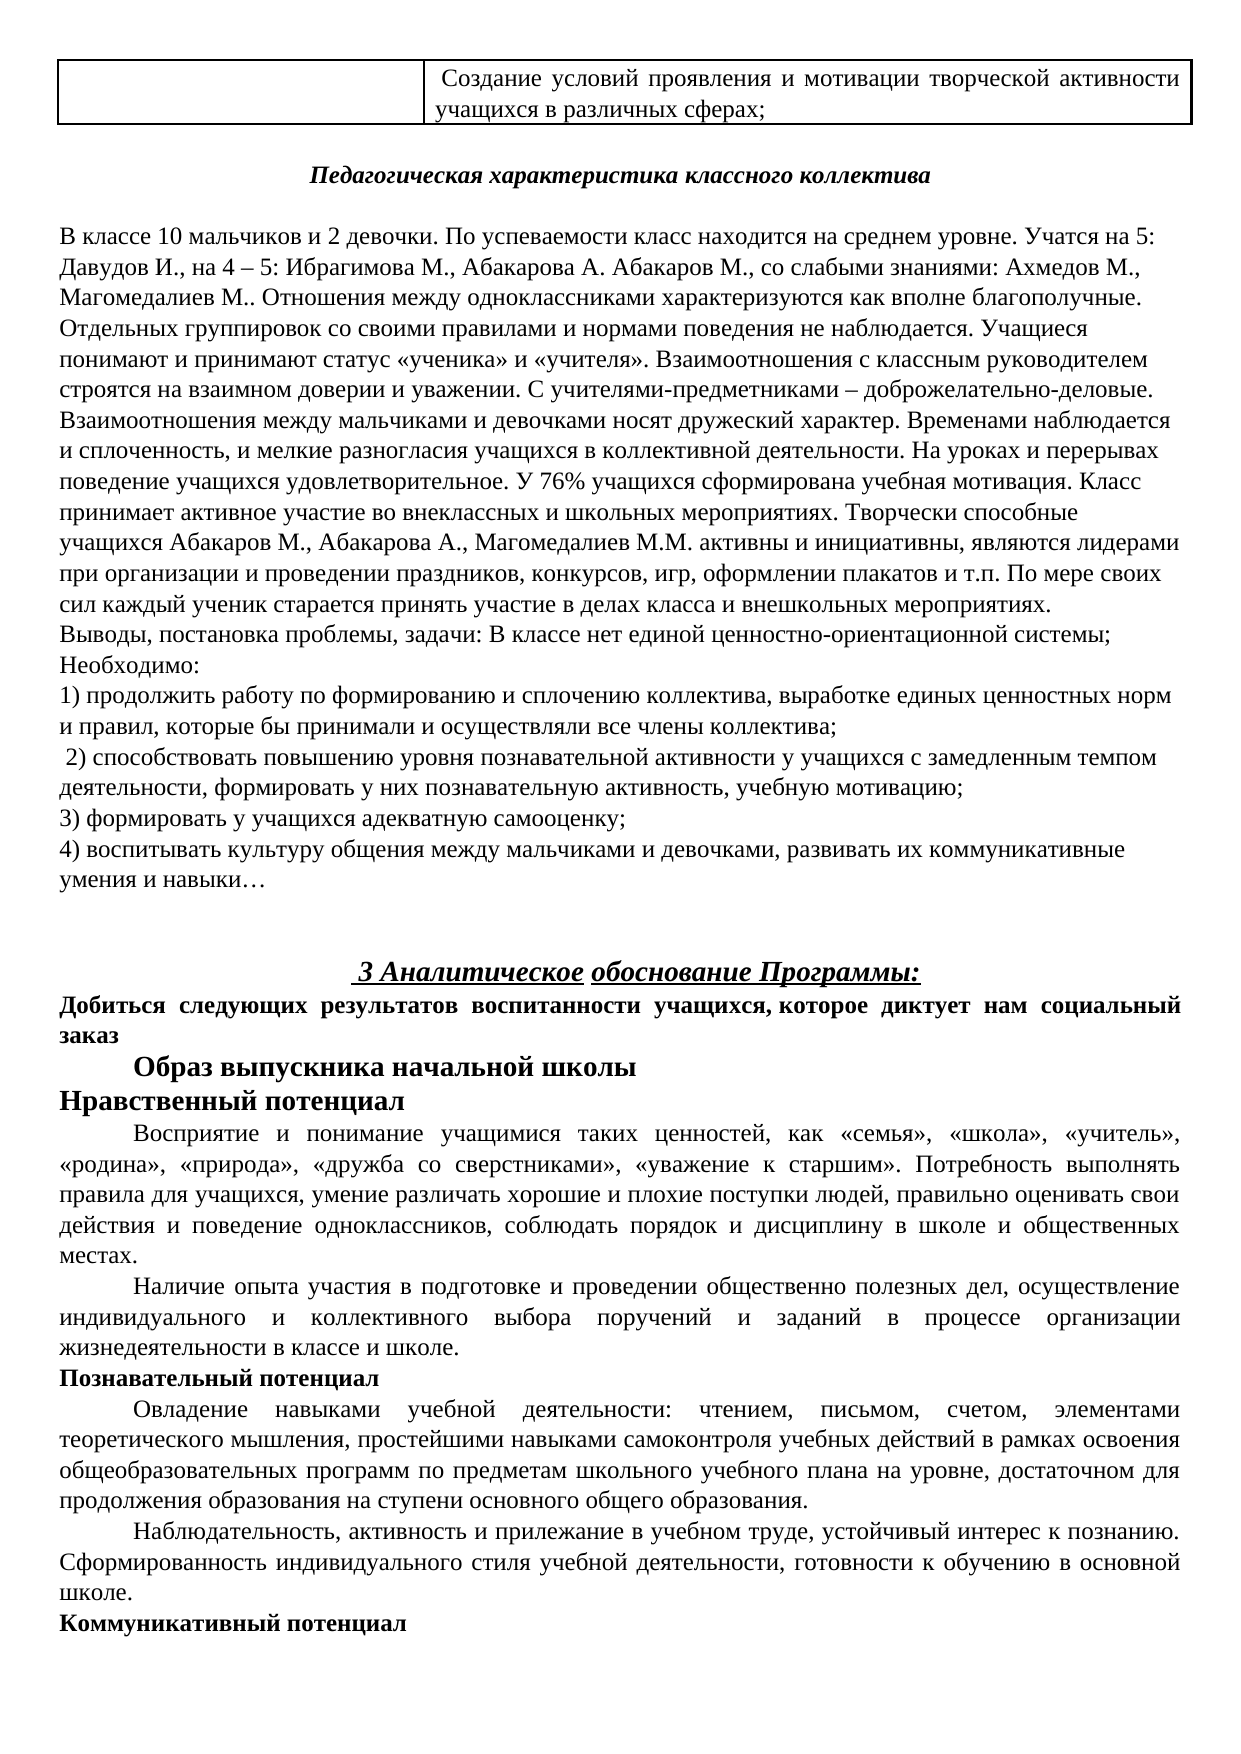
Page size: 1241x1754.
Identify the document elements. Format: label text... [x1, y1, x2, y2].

text 1) продолжить работу по формированию и сплочению коллектива, выработке единых ценностных норм и правил, которые бы принимали и осуществляли все члены коллектива; [59, 679, 1181, 740]
text Выводы, постановка проблемы, задачи: В классе нет единой ценностно-ориентационной системы; Необходимо: [59, 617, 1181, 679]
text Познавательный потенциал [59, 1361, 1181, 1392]
text Нравственный потенциал [59, 1083, 1181, 1116]
text Образ выпускника начальной школы [59, 1049, 1181, 1083]
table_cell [59, 61, 423, 122]
text 4) воспитывать культуру общения между мальчиками и девочками, развивать их коммуникативные умения и навыки… [59, 832, 1181, 893]
text 3 Аналитическое обоснование Программы: [97, 954, 1181, 988]
text 2) способствовать повышению уровня познавательной активности у учащихся с замедленным темпом деятельности, формировать у них познавательную активность, учебную мотивацию; [59, 740, 1181, 801]
text Восприятие и понимание учащимися таких ценностей, как «семья», «школа», «учитель», «родина», «природа», «дружба со сверстниками», «уважение к старшим». Потребность выполнять правила для учащихся, умение различать хорошие и плохие поступки людей, правильно оценивать свои действия и поведение одноклассников, соблюдать порядок и дисциплину в школе и общественных местах. [59, 1116, 1181, 1269]
text Наличие опыта участия в подготовке и проведении общественно полезных дел, осуществление индивидуального и коллективного выбора поручений и заданий в процессе организации жизнедеятельности в классе и школе. [59, 1269, 1181, 1361]
text 3) формировать у учащихся адекватную самооценку; [59, 801, 1181, 832]
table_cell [425, 61, 1190, 122]
text Педагогическая характеристика классного коллектива [59, 158, 1181, 189]
text В классе 10 мальчиков и 2 девочки. По успеваемости класс находится на среднем уровне. Учатся на 5: Давудов И., на 4 – 5: Ибрагимова М., Абакарова А. Абакаров М., со слабыми знаниями: Ахмедов М., Магомедалиев М.. Отношения между одноклассниками характеризуются как вполне благополучные. Отдельных группировок со своими правилами и нормами поведения не наблюдается. Учащиеся понимают и принимают статус «ученика» и «учителя». Взаимоотношения с классным руководителем строятся на взаимном доверии и уважении. С учителями-предметниками – доброжелательно-деловые. Взаимоотношения между мальчиками и девочками носят дружеский характер. Временами наблюдается и сплоченность, и мелкие разногласия учащихся в коллективной деятельности. На уроках и перерывах поведение учащихся удовлетворительное. У 76% учащихся сформирована учебная мотивация. Класс принимает активное участие во внеклассных и школьных мероприятиях. Творчески способные учащихся Абакаров М., Абакарова А., Магомедалиев М.М. активны и инициативны, являются лидерами при организации и проведении праздников, конкурсов, игр, оформлении плакатов и т.п. По мере своих сил каждый ученик старается принять участие в делах класса и внешкольных мероприятиях. [59, 219, 1181, 617]
text Наблюдательность, активность и прилежание в учебном труде, устойчивый интерес к познанию. Сформированность индивидуального стиля учебной деятельности, готовности к обучению в основной школе. [59, 1514, 1181, 1606]
text Овладение навыками учебной деятельности: чтением, письмом, счетом, элементами теоретического мышления, простейшими навыками самоконтроля учебных действий в рамках освоения общеобразовательных программ по предметам школьного учебного плана на уровне, достаточном для продолжения образования на ступени основного общего образования. [59, 1392, 1181, 1514]
text Добиться следующих результатов воспитанности учащихся, которое диктует нам социальный заказ [59, 988, 1181, 1049]
text Коммуникативный потенциал [59, 1606, 1181, 1637]
